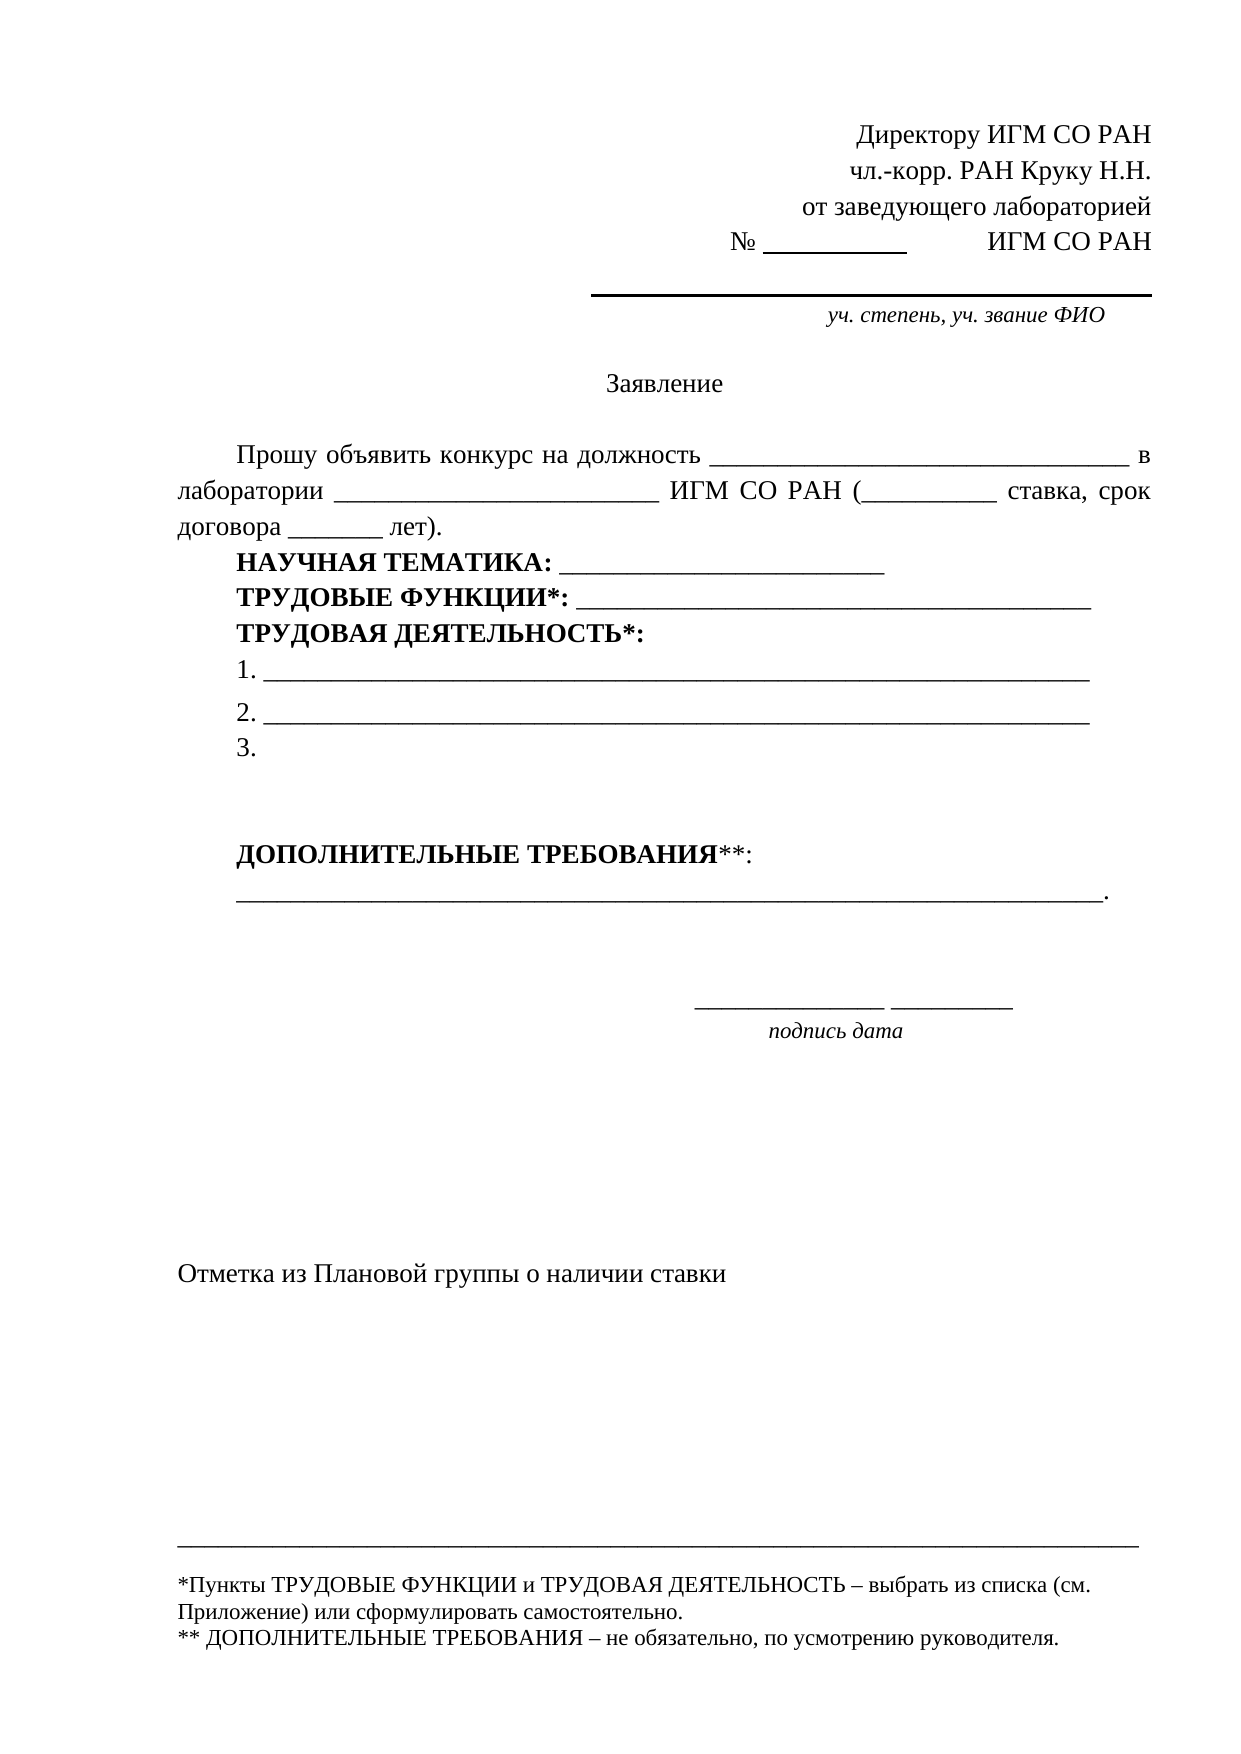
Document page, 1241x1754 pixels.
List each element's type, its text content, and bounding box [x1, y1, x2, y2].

text уч. степень, уч. звание ФИО [591, 301, 1152, 328]
text ________________________________________________________________. [177, 874, 1152, 905]
text Прошу объявить конкурс на должность _______________________________ в лаборатории ________________________ ИГМ СО РАН (__________ ставка, срок договора _______ лет). [177, 439, 1152, 541]
text научная тематика: ________________________ [177, 546, 1152, 577]
text от заведующего лабораторией [591, 189, 1152, 221]
text 3. [177, 731, 1152, 762]
text ТРУДОВЫЕ ФУНКЦИИ*: ______________________________________ [177, 582, 1152, 613]
text ТРУДОВАЯ ДЕЯТЕЛЬНОСТЬ*: [177, 617, 1152, 648]
text Отметка из Плановой группы о наличии ставки [177, 1257, 1152, 1288]
text ДОПОЛНИТЕЛЬНЫЕ ТРЕБОВАНИЯ**: [177, 838, 1152, 870]
text подпись дата [177, 1017, 1152, 1043]
text ______________ _________ [177, 981, 1152, 1013]
text *Пункты ТРУДОВЫЕ ФУНКЦИИ и ТРУДОВАЯ ДЕЯТЕЛЬНОСТЬ – выбрать из списка (см. Приложение) или сформулировать самостоятельно. [177, 1571, 1152, 1624]
text № ИГМ СО РАН [591, 225, 1152, 256]
text Заявление [177, 367, 1152, 398]
text 2. _____________________________________________________________ [177, 696, 1152, 727]
text 1. _____________________________________________________________ [177, 653, 1152, 684]
text ** ДОПОЛНИТЕЛЬНЫЕ ТРЕБОВАНИЯ – не обязательно, по усмотрению руководителя. [177, 1624, 1152, 1650]
text чл.-корр. РАН Круку Н.Н. [591, 154, 1152, 185]
text Директору ИГМ СО РАН [591, 118, 1152, 149]
text _______________________________________________________________________ [177, 1519, 1152, 1550]
